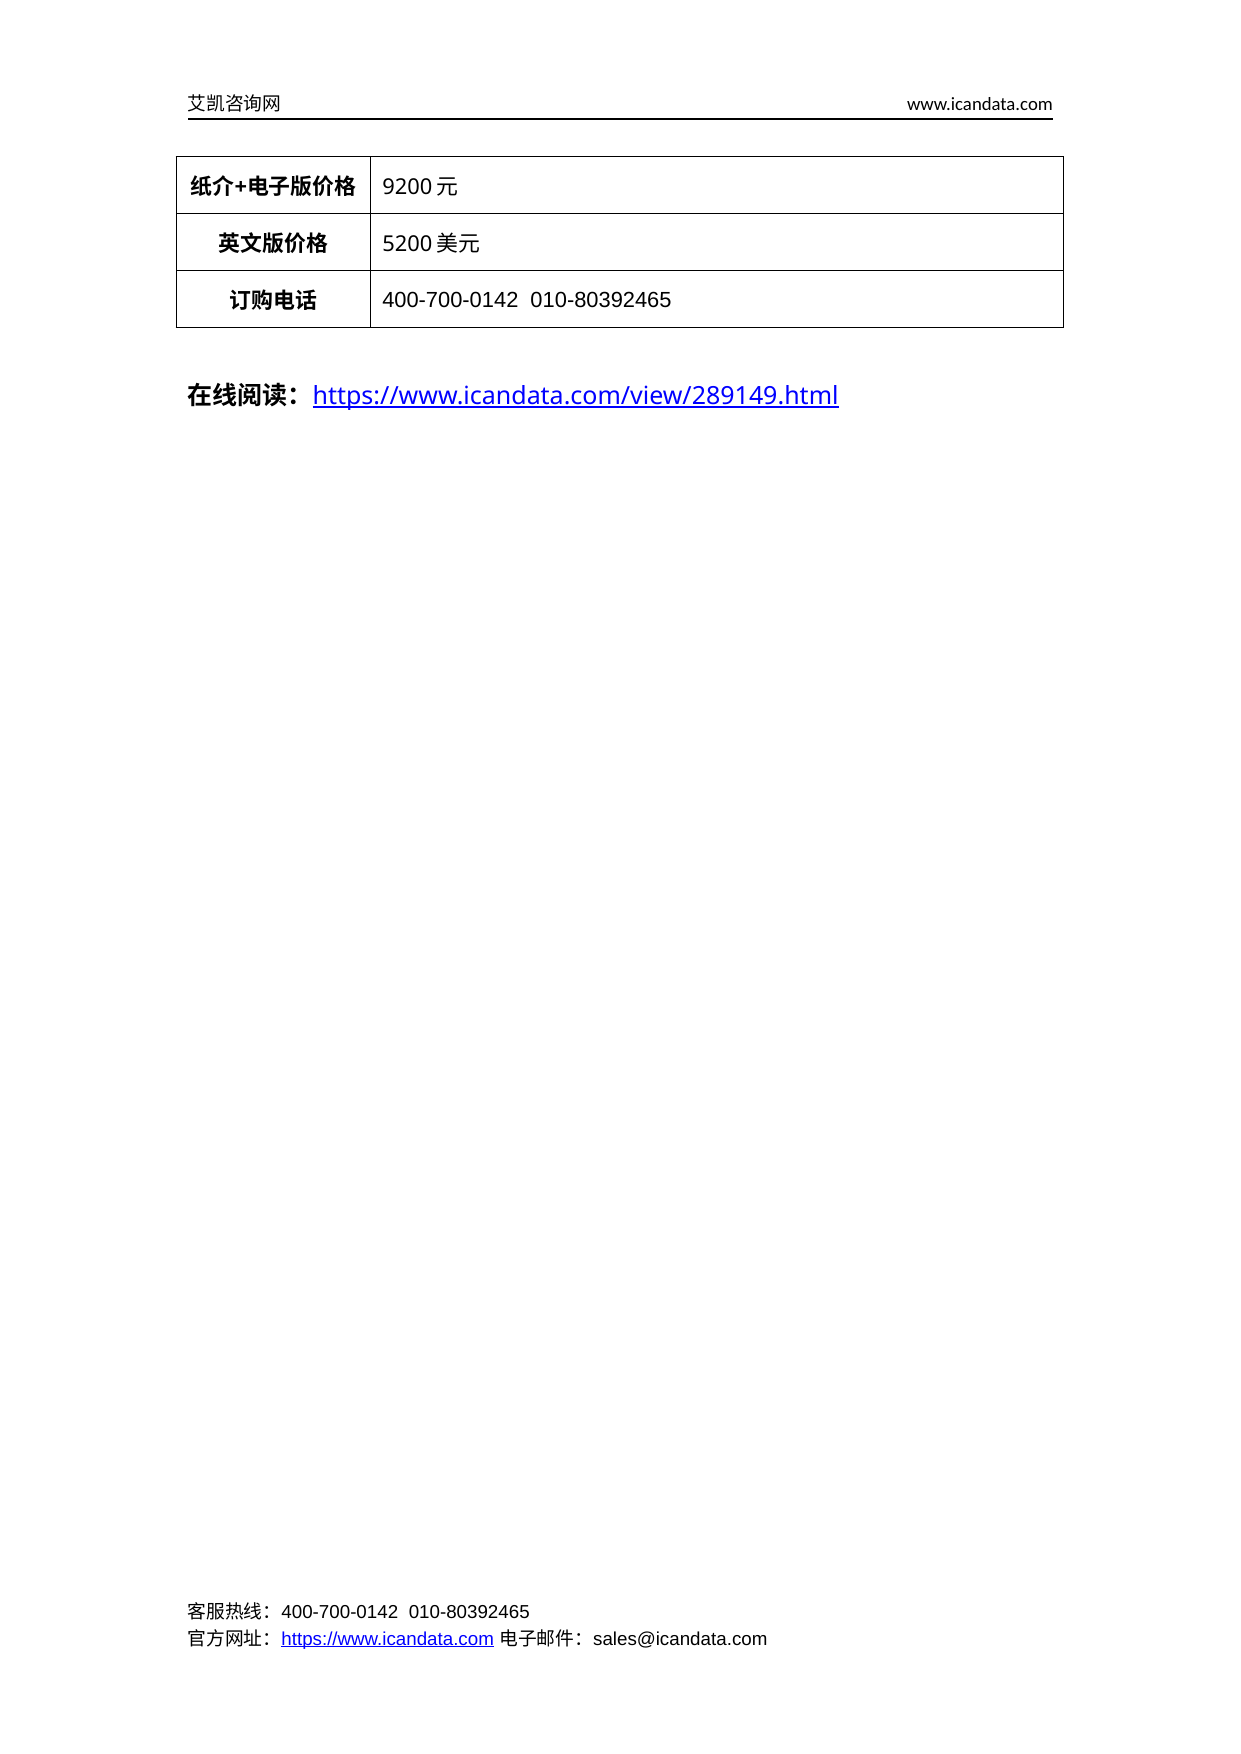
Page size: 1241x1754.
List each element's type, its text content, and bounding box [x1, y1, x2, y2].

text 在线阅读：https://www.icandata.com/view/289149.html [187, 361, 1053, 426]
table_cell 纸介+电子版价格 [177, 157, 370, 213]
table_cell 9200元 [371, 157, 1063, 213]
table_cell 400-700-0142 010-80392465 [371, 271, 1063, 327]
table_cell 5200美元 [371, 214, 1063, 270]
table_cell 订购电话 [177, 271, 370, 327]
table_cell 英文版价格 [177, 214, 370, 270]
